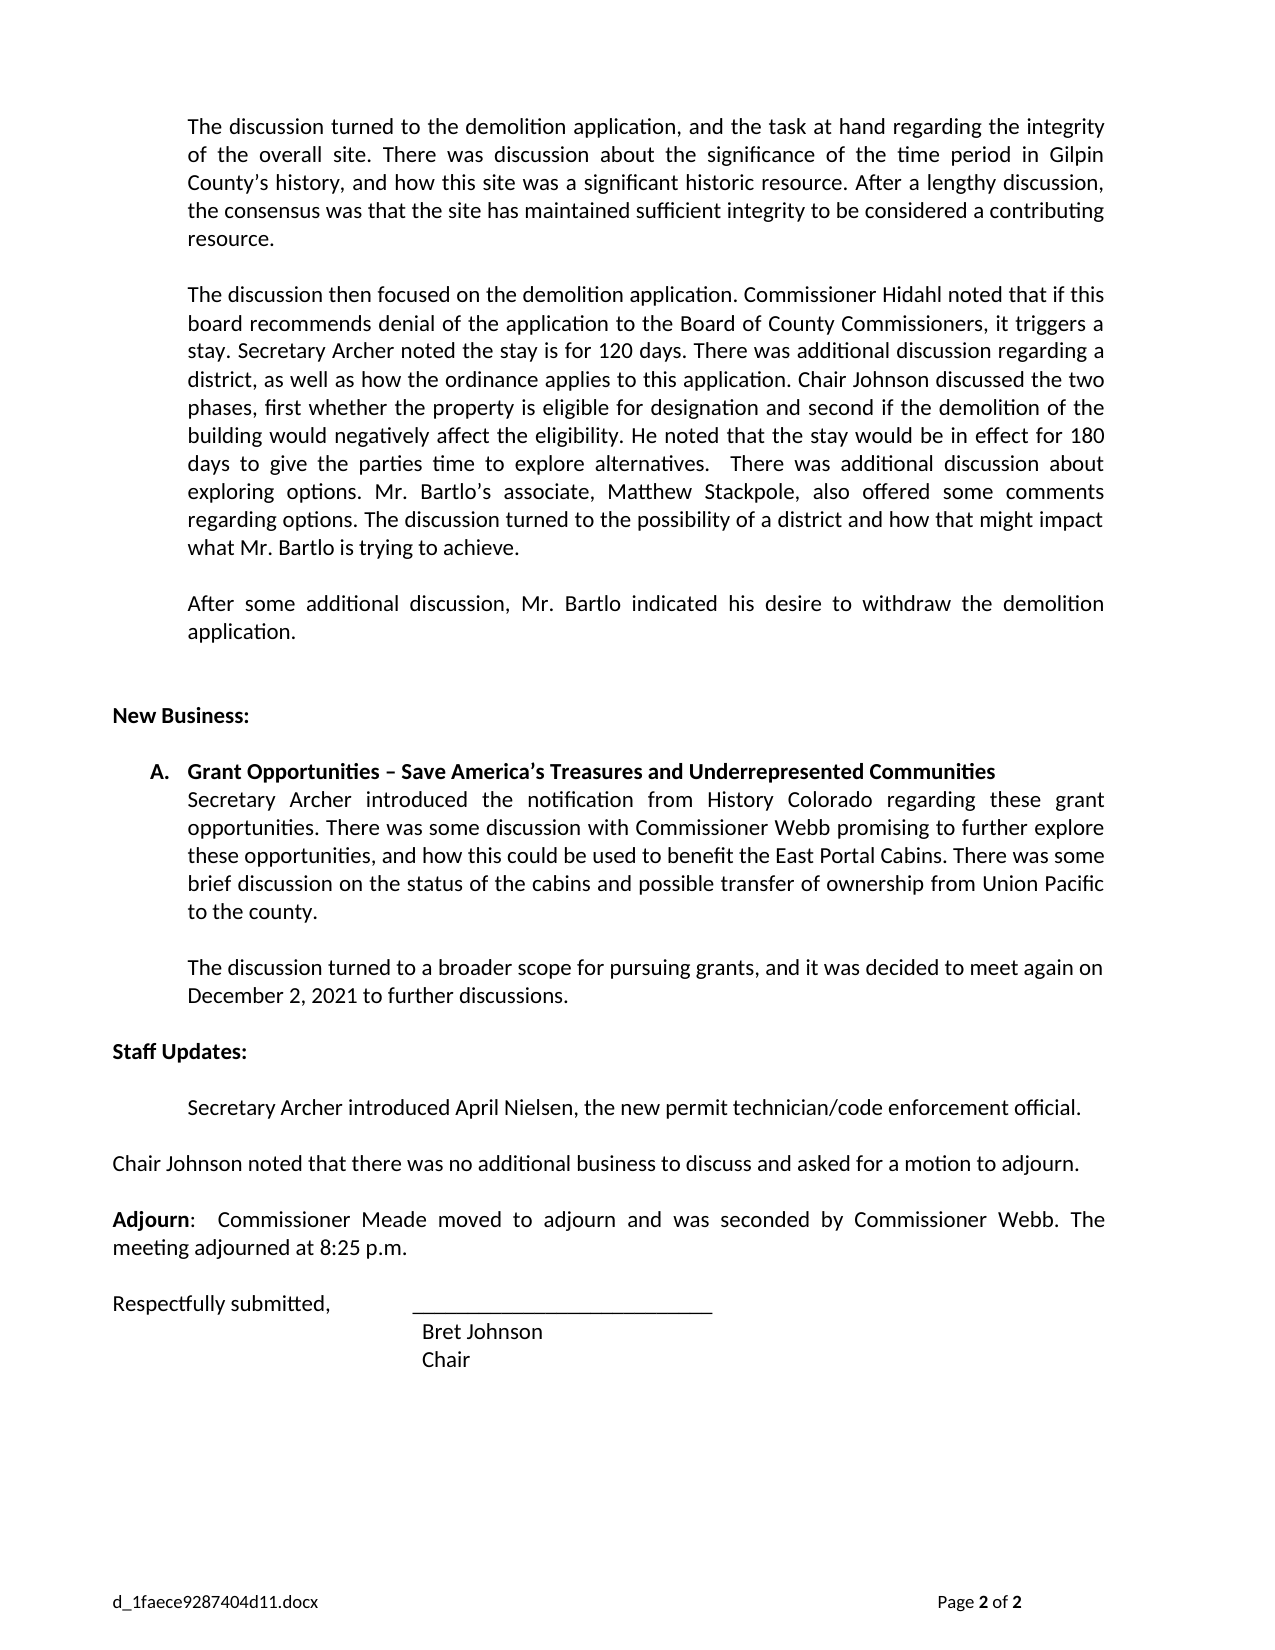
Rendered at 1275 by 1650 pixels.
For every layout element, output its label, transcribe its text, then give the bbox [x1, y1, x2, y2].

text Respectfully submitted, [112, 1289, 1106, 1317]
text Adjourn: Commissioner Meade moved to adjourn and was seconded by Commissioner Webb. The meeting adjourned at 8:25 p.m. [112, 1205, 1106, 1261]
text Chair [347, 1345, 1106, 1373]
text Secretary Archer introduced April Nielsen, the new permit technician/code enforcement official. [112, 1093, 1106, 1121]
text After some additional discussion, Mr. Bartlo indicated his desire to withdraw the demolition application. [187, 589, 1106, 645]
text New Business: [112, 701, 1106, 729]
text The discussion then focused on the demolition application. Commissioner Hidahl noted that if this board recommends denial of the application to the Board of County Commissioners, it triggers a stay. Secretary Archer noted the stay is for 120 days. There was additional discussion regarding a district, as well as how the ordinance applies to this application. Chair Johnson discussed the two phases, first whether the property is eligible for designation and second if the demolition of the building would negatively affect the eligibility. He noted that the stay would be in effect for 180 days to give the parties time to explore alternatives. There was additional discussion about exploring options. Mr. Bartlo’s associate, Matthew Stackpole, also offered some comments regarding options. The discussion turned to the possibility of a district and how that might impact what Mr. Bartlo is trying to achieve. [187, 281, 1106, 561]
text The discussion turned to the demolition application, and the task at hand regarding the integrity of the overall site. There was discussion about the significance of the time period in Gilpin County’s history, and how this site was a significant historic resource. After a lengthy discussion, the consensus was that the site has maintained sufficient integrity to be considered a contributing resource. [187, 112, 1106, 253]
text Bret Johnson [337, 1317, 1106, 1345]
text Secretary Archer introduced the notification from History Colorado regarding these grant opportunities. There was some discussion with Commissioner Webb promising to further explore these opportunities, and how this could be used to benefit the East Portal Cabins. There was some brief discussion on the status of the cabins and possible transfer of ownership from Union Pacific to the county. [187, 785, 1106, 925]
text Chair Johnson noted that there was no additional business to discuss and asked for a motion to adjourn. [112, 1149, 1106, 1177]
text Staff Updates: [112, 1037, 1106, 1065]
list Grant Opportunities – Save America’s Treasures and Underrepresented Communities [150, 757, 1106, 785]
text The discussion turned to a broader scope for pursuing grants, and it was decided to meet again on December 2, 2021 to further discussions. [187, 953, 1106, 1009]
